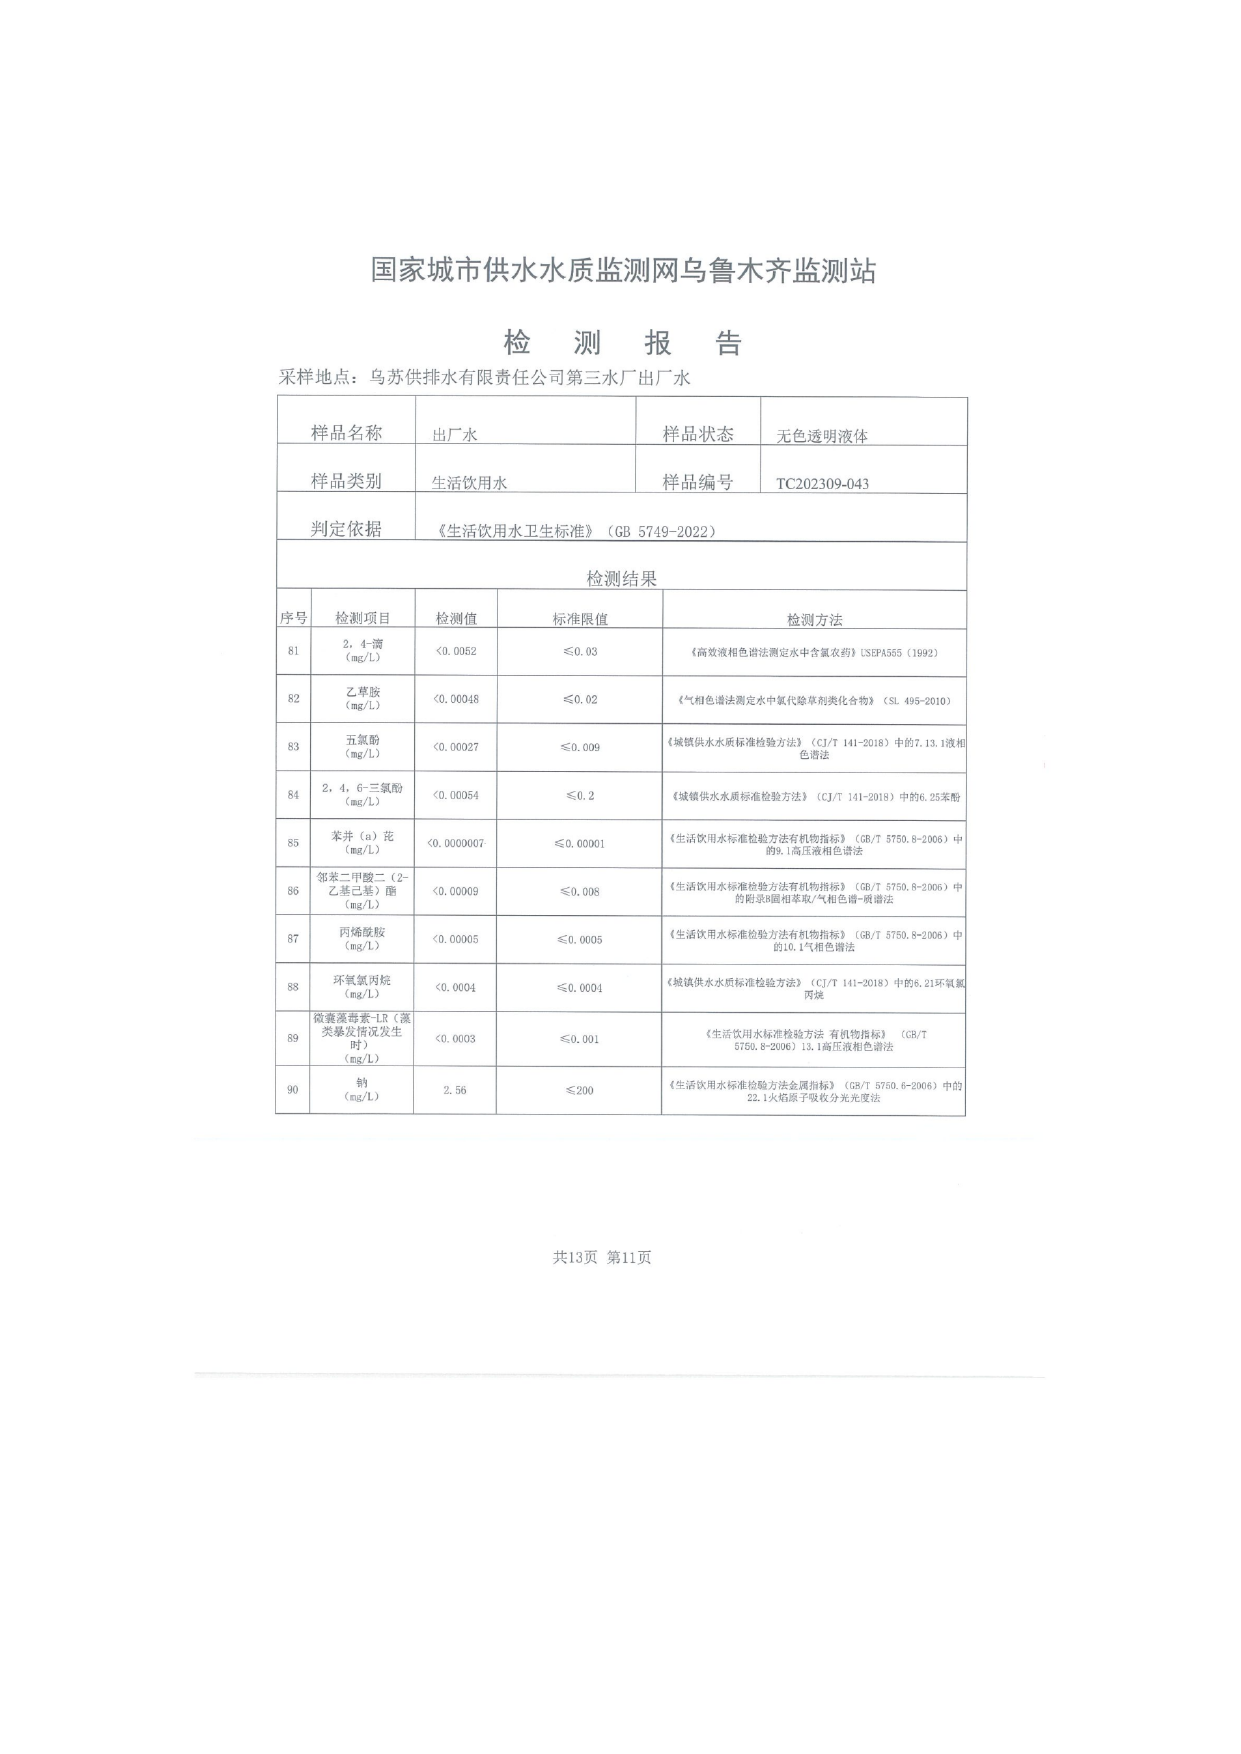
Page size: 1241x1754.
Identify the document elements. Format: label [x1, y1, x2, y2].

picture [187, 162, 1053, 1386]
